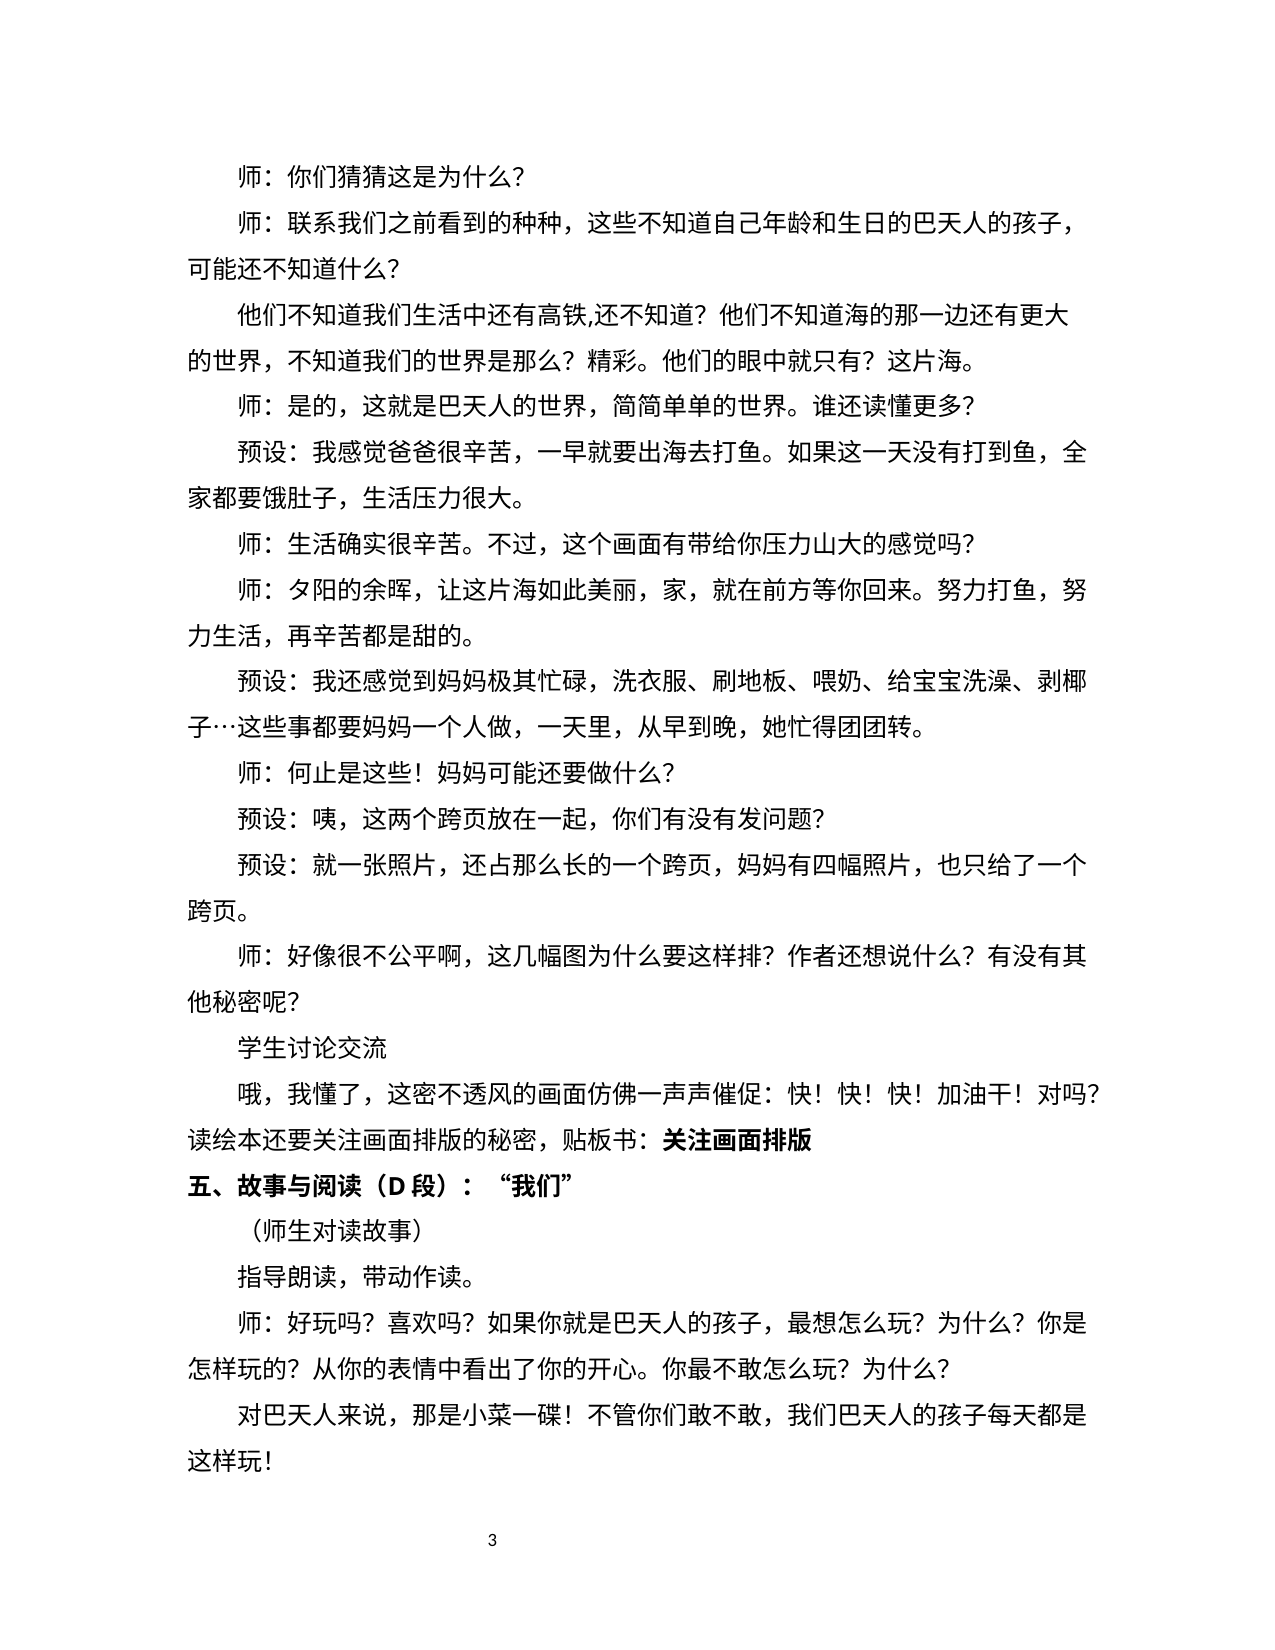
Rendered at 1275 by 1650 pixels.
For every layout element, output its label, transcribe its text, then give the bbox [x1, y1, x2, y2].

text 预设：咦，这两个跨页放在一起，你们有没有发问题？ [187, 792, 1087, 837]
text 师：是的，这就是巴天人的世界，简简单单的世界。谁还读懂更多？ [187, 379, 1087, 425]
text 师：タ阳的余晖，让这片海如此美丽，家，就在前方等你回来。努力打鱼，努力生活，再辛苦都是甜的。 [187, 562, 1087, 654]
text 师：何止是这些！妈妈可能还要做什么？ [187, 746, 1087, 792]
text 预设：我还感觉到妈妈极其忙碌，洗衣服、刷地板、喂奶、给宝宝洗澡、剥椰子…这些事都要妈妈一个人做，一天里，从早到晚，她忙得团团转。 [187, 654, 1087, 746]
text 指导朗读，带动作读。 [187, 1250, 1087, 1296]
text 他们不知道我们生活中还有高铁,还不知道？他们不知道海的那一边还有更大的世界，不知道我们的世界是那么？精彩。他们的眼中就只有？这片海。 [187, 287, 1087, 379]
text 师：生活确实很辛苦。不过，这个画面有带给你压力山大的感觉吗？ [187, 517, 1087, 562]
text 师：好像很不公平啊，这几幅图为什么要这样排？作者还想说什么？有没有其他秘密呢？ [187, 929, 1087, 1021]
text 五、故事与阅读（D段）：“我们” [187, 1158, 1087, 1204]
text 预设：就一张照片，还占那么长的一个跨页，妈妈有四幅照片，也只给了一个跨页。 [187, 837, 1087, 929]
text 师：联系我们之前看到的种种，这些不知道自己年龄和生日的巴天人的孩子，可能还不知道什么？ [187, 196, 1087, 287]
text 对巴天人来说，那是小菜一碟！不管你们敢不敢，我们巴天人的孩子每天都是这样玩！ [187, 1387, 1087, 1479]
text （师生对读故事） [187, 1204, 1087, 1250]
text 师：好玩吗？喜欢吗？如果你就是巴天人的孩子，最想怎么玩？为什么？你是怎样玩的？从你的表情中看出了你的开心。你最不敢怎么玩？为什么？ [187, 1296, 1087, 1387]
text 预设：我感觉爸爸很辛苦，一早就要出海去打鱼。如果这一天没有打到鱼，全家都要饿肚子，生活压力很大。 [187, 425, 1087, 517]
text 哦，我懂了，这密不透风的画面仿佛一声声催促：快！快！快！加油干！对吗？读绘本还要关注画面排版的秘密，贴板书：关注画面排版 [187, 1067, 1087, 1158]
text 学生讨论交流 [187, 1021, 1087, 1067]
text 师：你们猜猜这是为什么？ [187, 150, 1087, 196]
